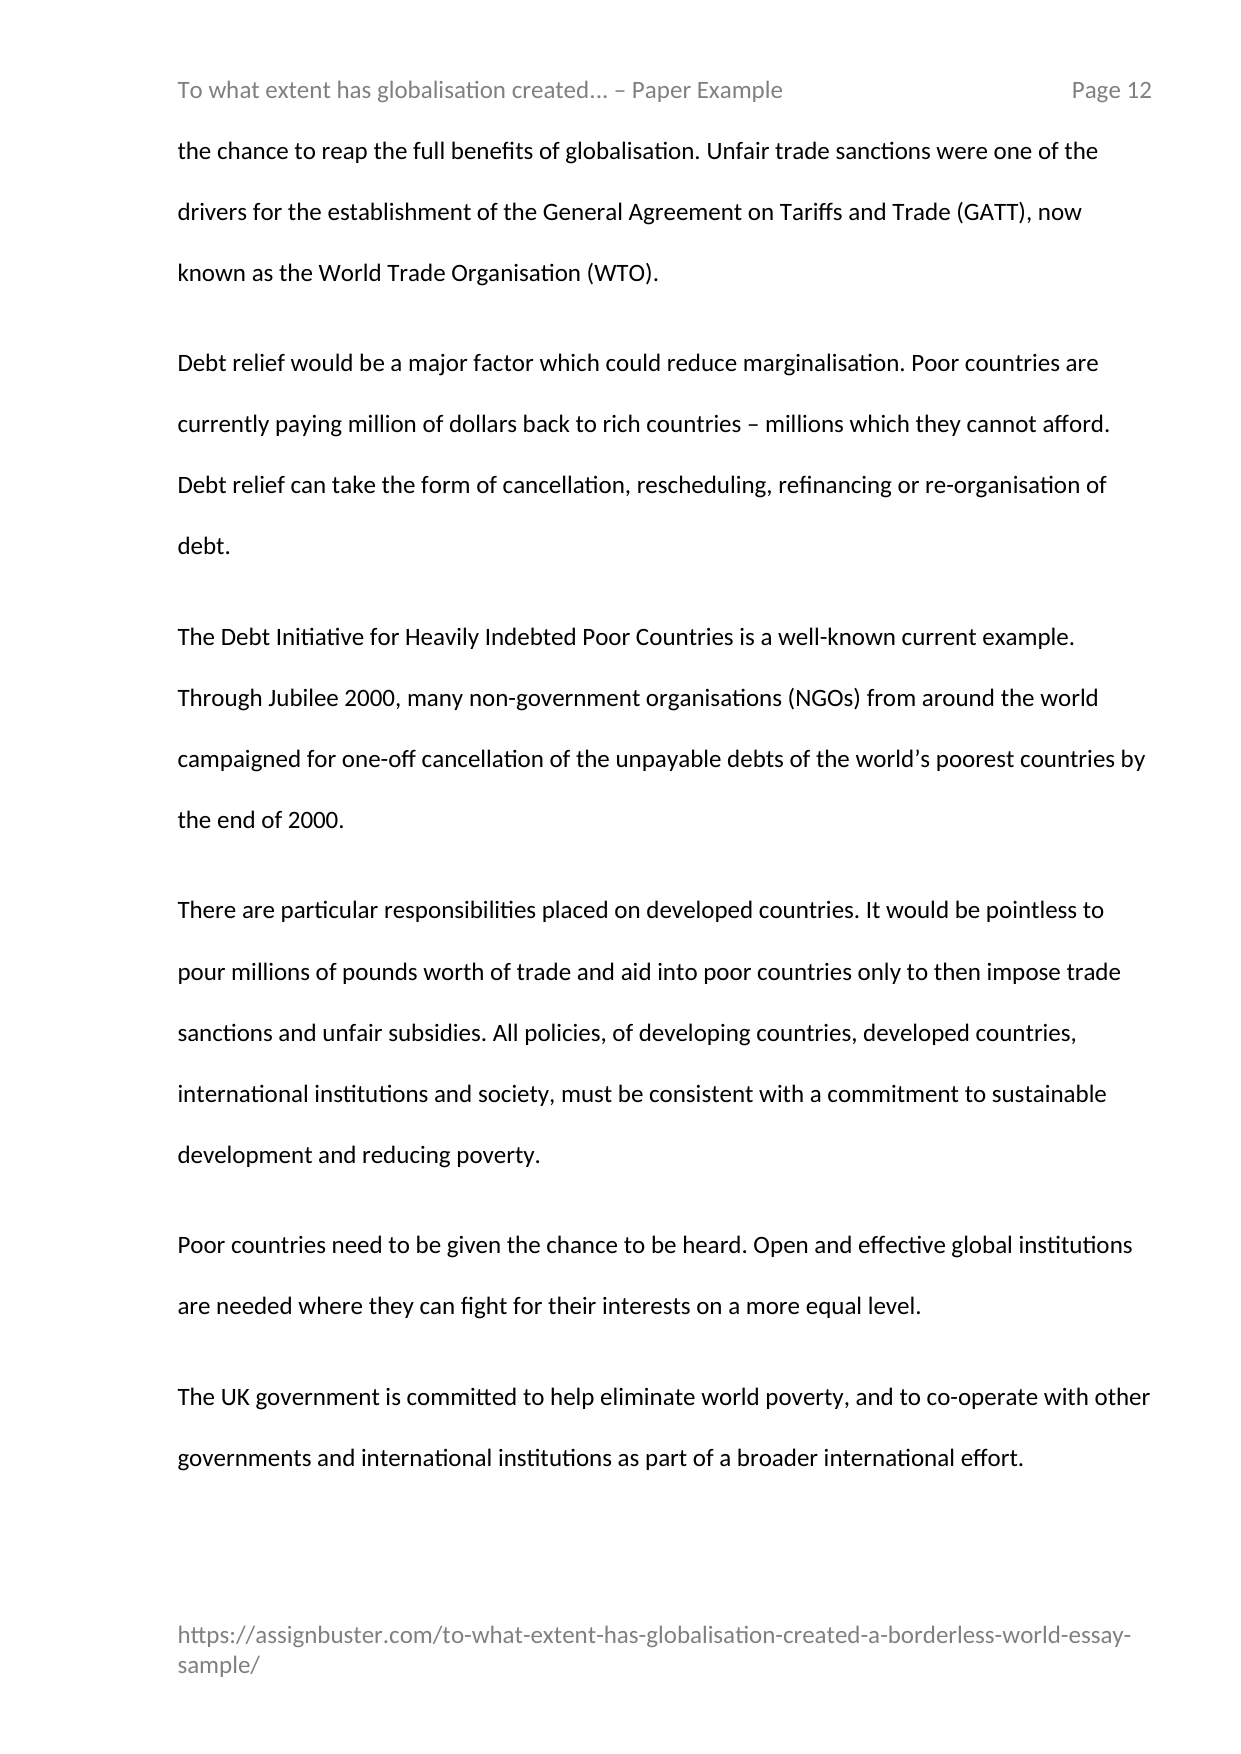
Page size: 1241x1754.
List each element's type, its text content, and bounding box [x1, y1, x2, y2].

text The UK government is committed to help eliminate world poverty, and to co-operate with other governments and international institutions as part of a broader international effort. [177, 1381, 1152, 1472]
text Poor countries need to be given the chance to be heard. Open and effective global institutions are needed where they can fight for their interests on a more equal level. [177, 1229, 1152, 1321]
text The Debt Initiative for Heavily Indebted Poor Countries is a well-known current example. Through Jubilee 2000, many non-government organisations (NGOs) from around the world campaigned for one-off cancellation of the unpayable debts of the world’s poorest countries by the end of 2000. [177, 621, 1152, 835]
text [177, 135, 1152, 287]
text Debt relief would be a major factor which could reduce marginalisation. Poor countries are currently paying million of dollars back to rich countries – millions which they cannot afford. Debt relief can take the form of cancellation, rescheduling, refinancing or re-organisation of debt. [177, 347, 1152, 561]
text There are particular responsibilities placed on developed countries. It would be pointless to pour millions of pounds worth of trade and aid into poor countries only to then impose trade sanctions and unfair subsidies. All policies, of developing countries, developed countries, international institutions and society, must be consistent with a commitment to sustainable development and reducing poverty. [177, 895, 1152, 1169]
